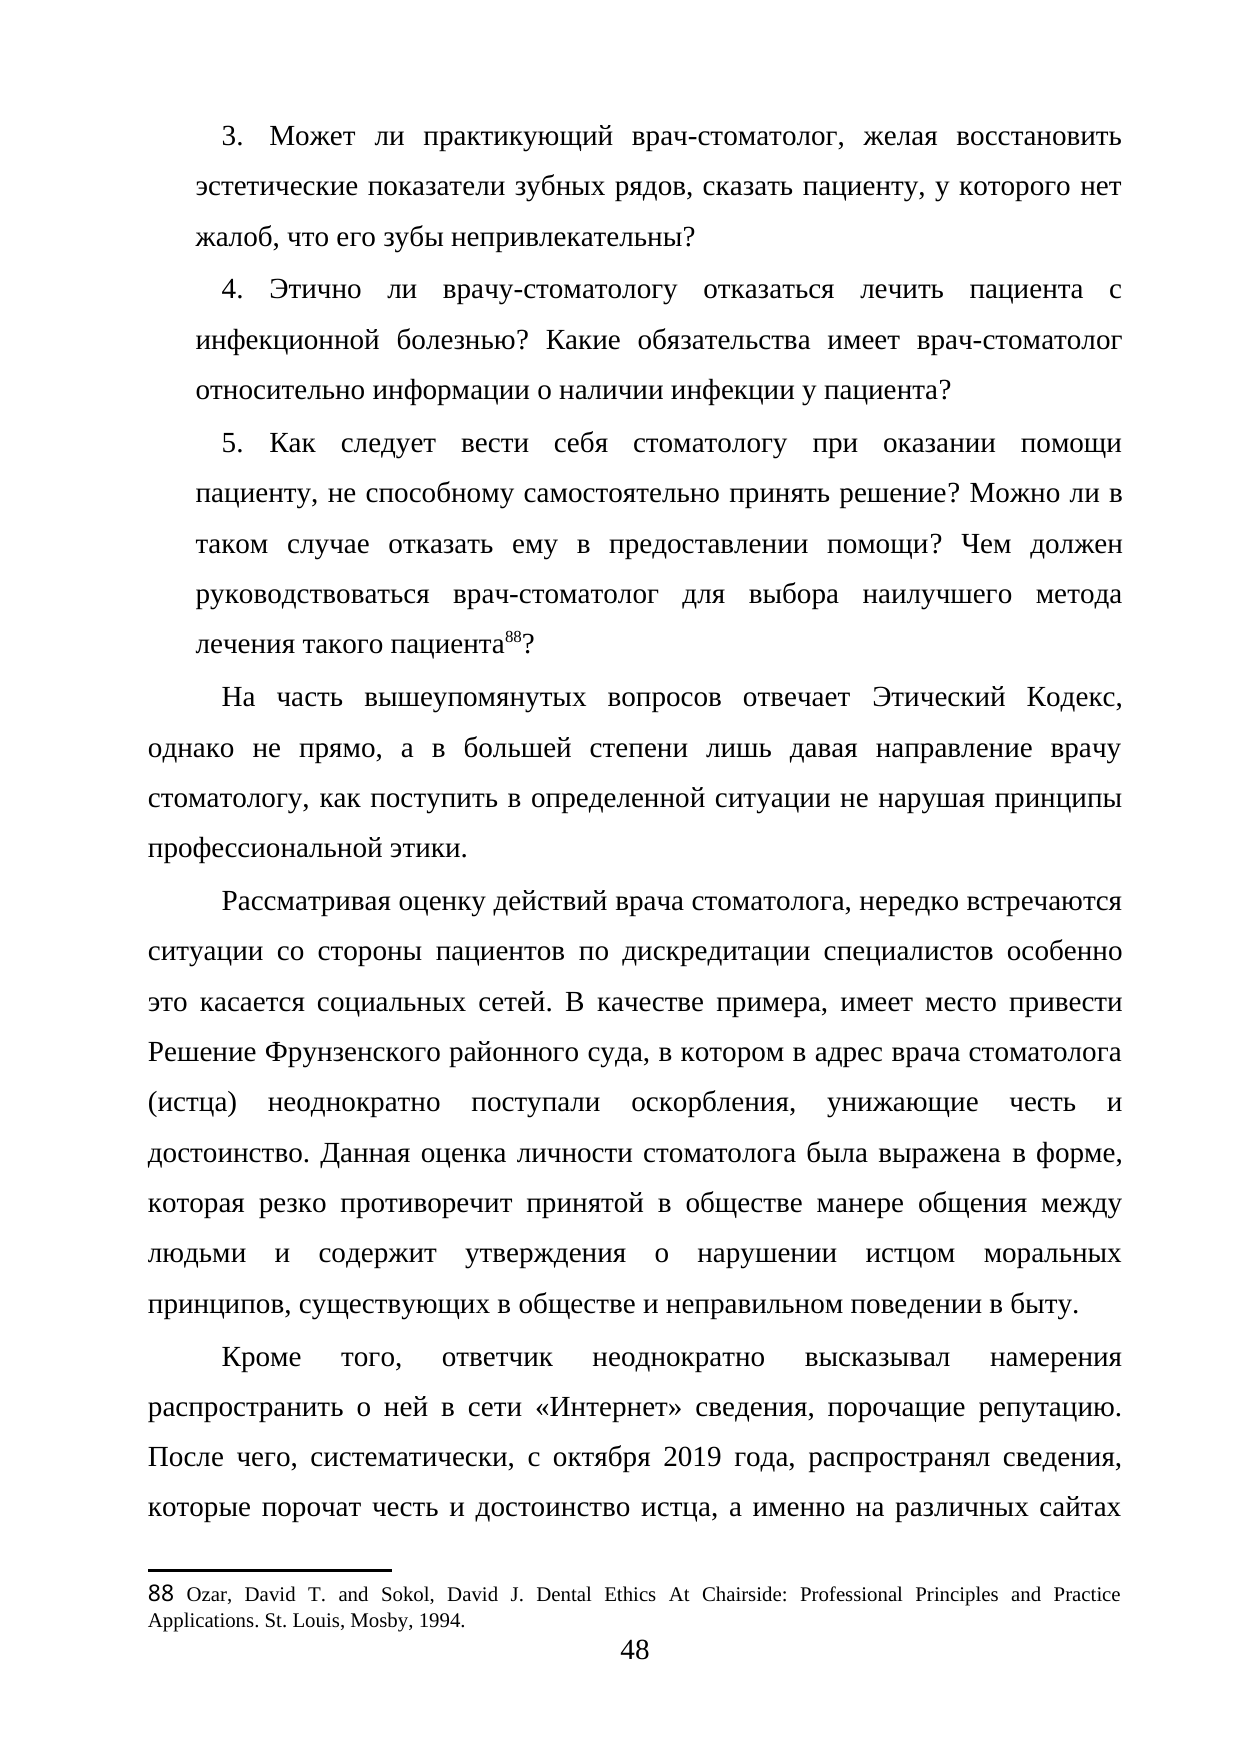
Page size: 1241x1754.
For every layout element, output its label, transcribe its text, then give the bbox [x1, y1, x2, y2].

text На часть вышеупомянутых вопросов отвечает Этический Кодекс, однако не прямо, а в большей степени лишь давая направление врачу стоматологу, как поступить в определенной ситуации не нарушая принципы профессиональной этики. [148, 679, 1123, 864]
list Может ли практикующий врач-стоматолог, желая восстановить эстетические показатели зубных рядов, сказать пациенту, у которого нет жалоб, что его зубы непривлекательны? [195, 118, 1123, 252]
text Рассматривая оценку действий врача стоматолога, нередко встречаются ситуации со стороны пациентов по дискредитации специалистов особенно это касается социальных сетей. В качестве примера, имеет место привести Решение Фрунзенского районного суда, в котором в адрес врача стоматолога (истца) неоднократно поступали оскорбления, унижающие честь и достоинство. Данная оценка личности стоматолога была выражена в форме, которая резко противоречит принятой в обществе манере общения между людьми и содержит утверждения о нарушении истцом моральных принципов, существующих в обществе и неправильном поведении в быту. [148, 883, 1123, 1319]
list Этично ли врачу-стоматологу отказаться лечить пациента с инфекционной болезнью? Какие обязательства имеет врач-стоматолог относительно информации о наличии инфекции у пациента? [195, 272, 1123, 406]
list Как следует вести себя стоматологу при оказании помощи пациенту, не способному самостоятельно принять решение? Можно ли в таком случае отказать ему в предоставлении помощи? Чем должен руководствоваться врач-стоматолог для выбора наилучшего метода лечения такого пациента? [195, 425, 1123, 660]
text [148, 1339, 1123, 1523]
